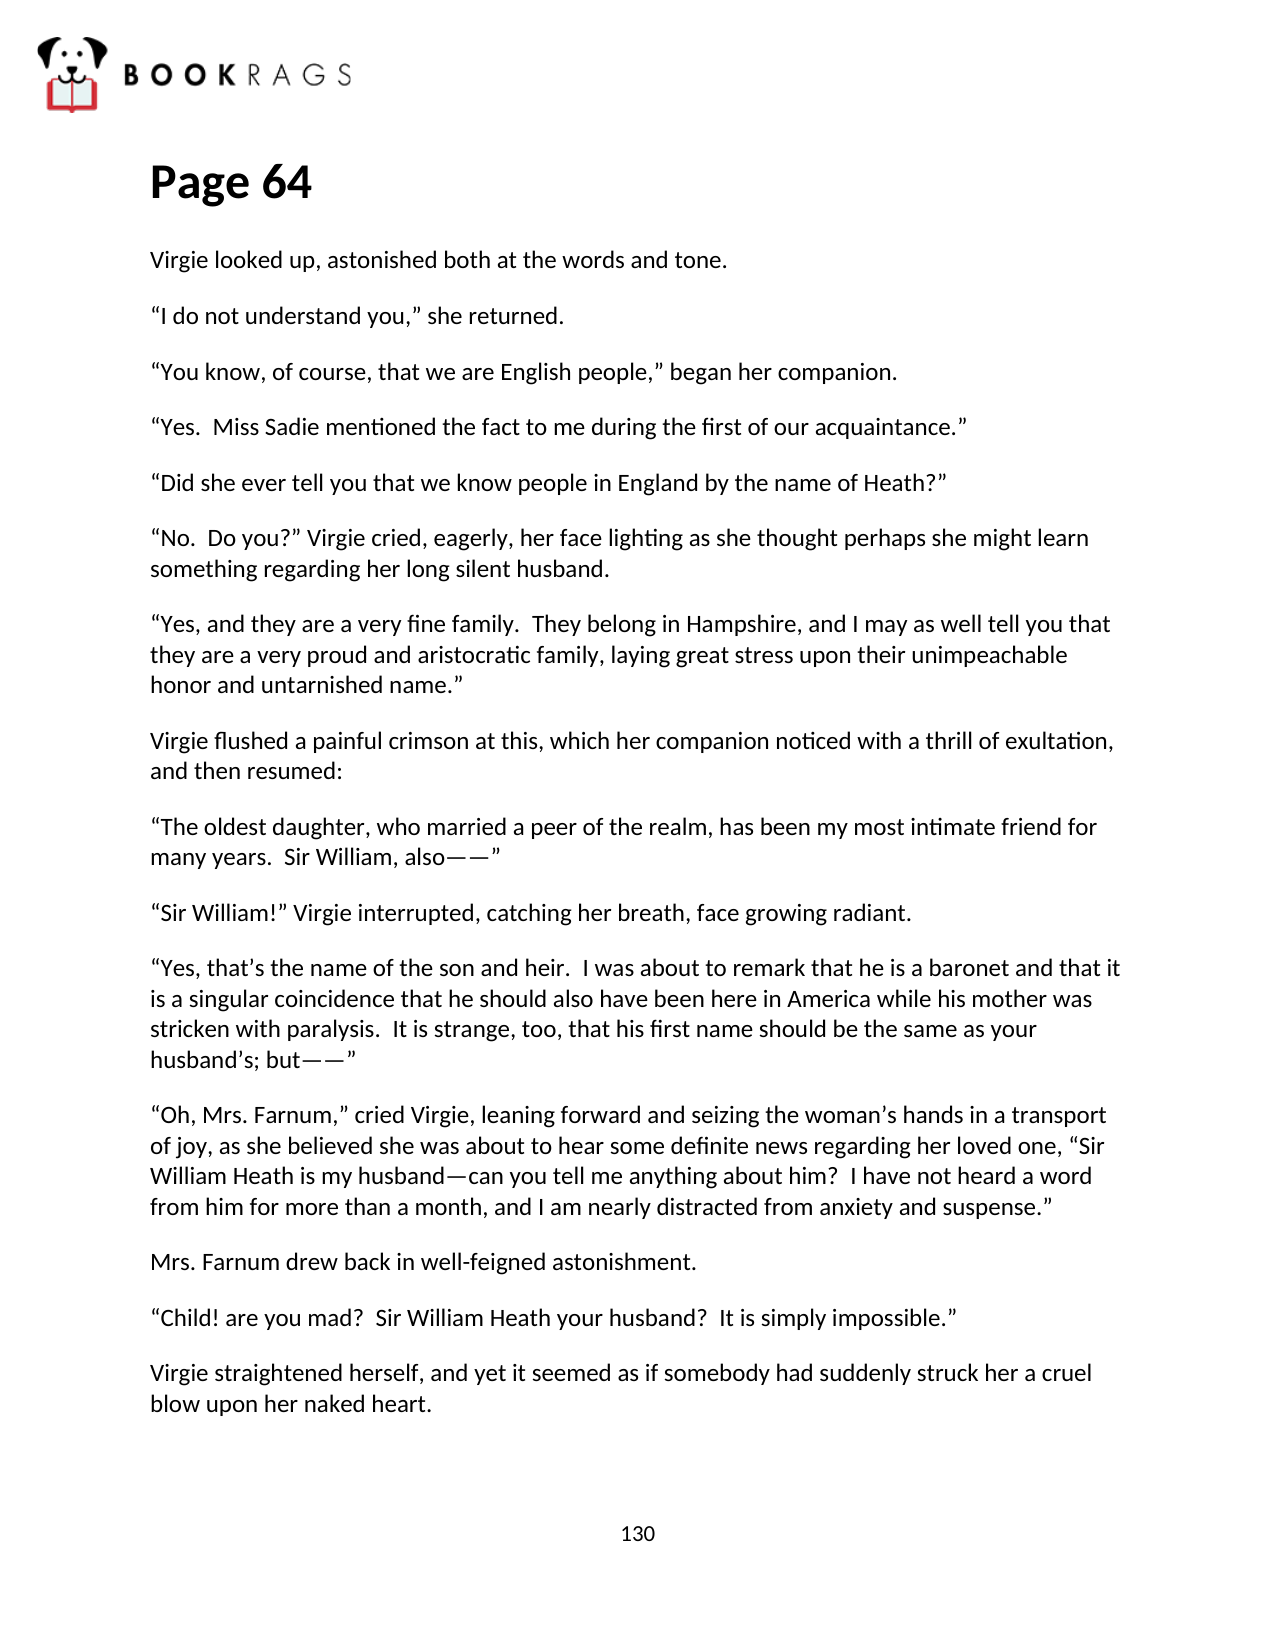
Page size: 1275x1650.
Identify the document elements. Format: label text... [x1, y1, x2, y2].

text “Yes, that’s the name of the son and heir. I was about to remark that he is a baronet and that it is a singular coincidence that he should also have been here in America while his mother was stricken with paralysis. It is strange, too, that his first name should be the same as your husband’s; but——­” [150, 952, 1125, 1074]
text “You know, of course, that we are English people,” began her companion. [150, 356, 1125, 386]
text Page 64 [150, 150, 1125, 211]
text “Did she ever tell you that we know people in England by the name of Heath?” [150, 467, 1125, 497]
text Virgie flushed a painful crimson at this, which her companion noticed with a thrill of exultation, and then resumed: [150, 725, 1125, 786]
text “Yes, and they are a very fine family. They belong in Hampshire, and I may as well tell you that they are a very proud and aristocratic family, laying great stress upon their unimpeachable honor and untarnished name.” [150, 608, 1125, 700]
text Mrs. Farnum drew back in well-feigned astonishment. [150, 1247, 1125, 1277]
text Virgie looked up, astonished both at the words and tone. [150, 244, 1125, 275]
text “Yes. Miss Sadie mentioned the fact to me during the first of our acquaintance.” [150, 411, 1125, 442]
text Virgie straightened herself, and yet it seemed as if somebody had suddenly struck her a cruel blow upon her naked heart. [150, 1358, 1125, 1419]
text “No. Do you?” Virgie cried, eagerly, her face lighting as she thought perhaps she might learn something regarding her long silent husband. [150, 522, 1125, 583]
text “The oldest daughter, who married a peer of the realm, has been my most intimate friend for many years. Sir William, also——­” [150, 811, 1125, 872]
text “Sir William!” Virgie interrupted, catching her breath, face growing radiant. [150, 897, 1125, 927]
text “Oh, Mrs. Farnum,” cried Virgie, leaning forward and seizing the woman’s hands in a transport of joy, as she believed she was about to hear some definite news regarding her loved one, “Sir William Heath is my husband—­can you tell me anything about him? I have not heard a word from him for more than a month, and I am nearly distracted from anxiety and suspense.” [150, 1099, 1125, 1222]
picture [37, 37, 351, 113]
text “I do not understand you,” she returned. [150, 300, 1125, 331]
text “Child! are you mad? Sir William Heath your husband? It is simply impossible.” [150, 1302, 1125, 1333]
